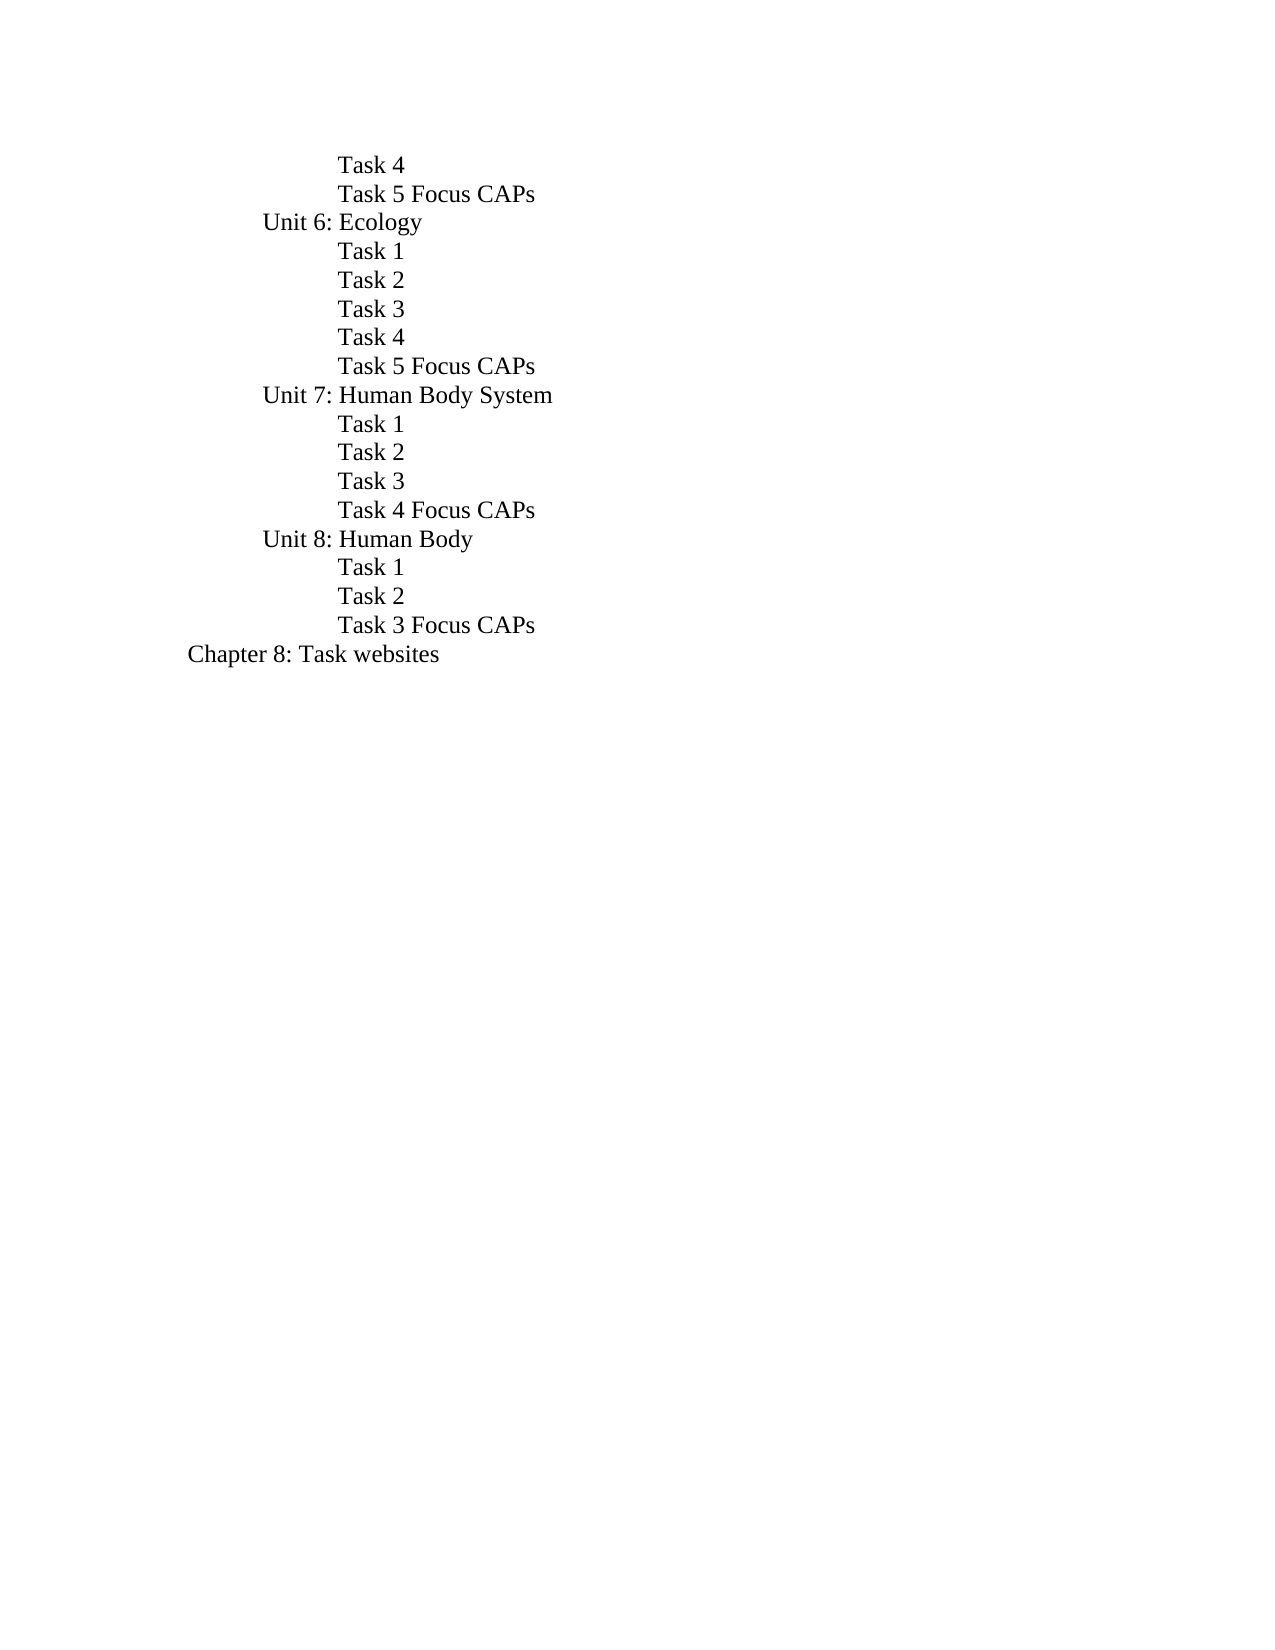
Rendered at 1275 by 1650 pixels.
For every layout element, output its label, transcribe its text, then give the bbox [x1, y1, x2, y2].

text Task 3 [187, 466, 1087, 495]
text Task 2 [187, 265, 1087, 294]
text Task 3 Focus CAPs [187, 610, 1087, 639]
text Unit 6: Ecology [187, 207, 1087, 236]
text Task 2 [187, 437, 1087, 466]
text Task 1 [187, 236, 1087, 265]
text Task 4 [187, 322, 1087, 351]
text Task 5 Focus CAPs [187, 351, 1087, 380]
text Task 2 [187, 581, 1087, 610]
text Chapter 8: Task websites [187, 639, 1087, 667]
text Task 3 [187, 294, 1087, 322]
text Task 4 [187, 150, 1087, 179]
text Unit 7: Human Body System [187, 380, 1087, 409]
text Task 5 Focus CAPs [187, 179, 1087, 207]
text Task 1 [187, 409, 1087, 437]
text Unit 8: Human Body [187, 524, 1087, 552]
text Task 4 Focus CAPs [187, 495, 1087, 524]
text Task 1 [187, 552, 1087, 581]
